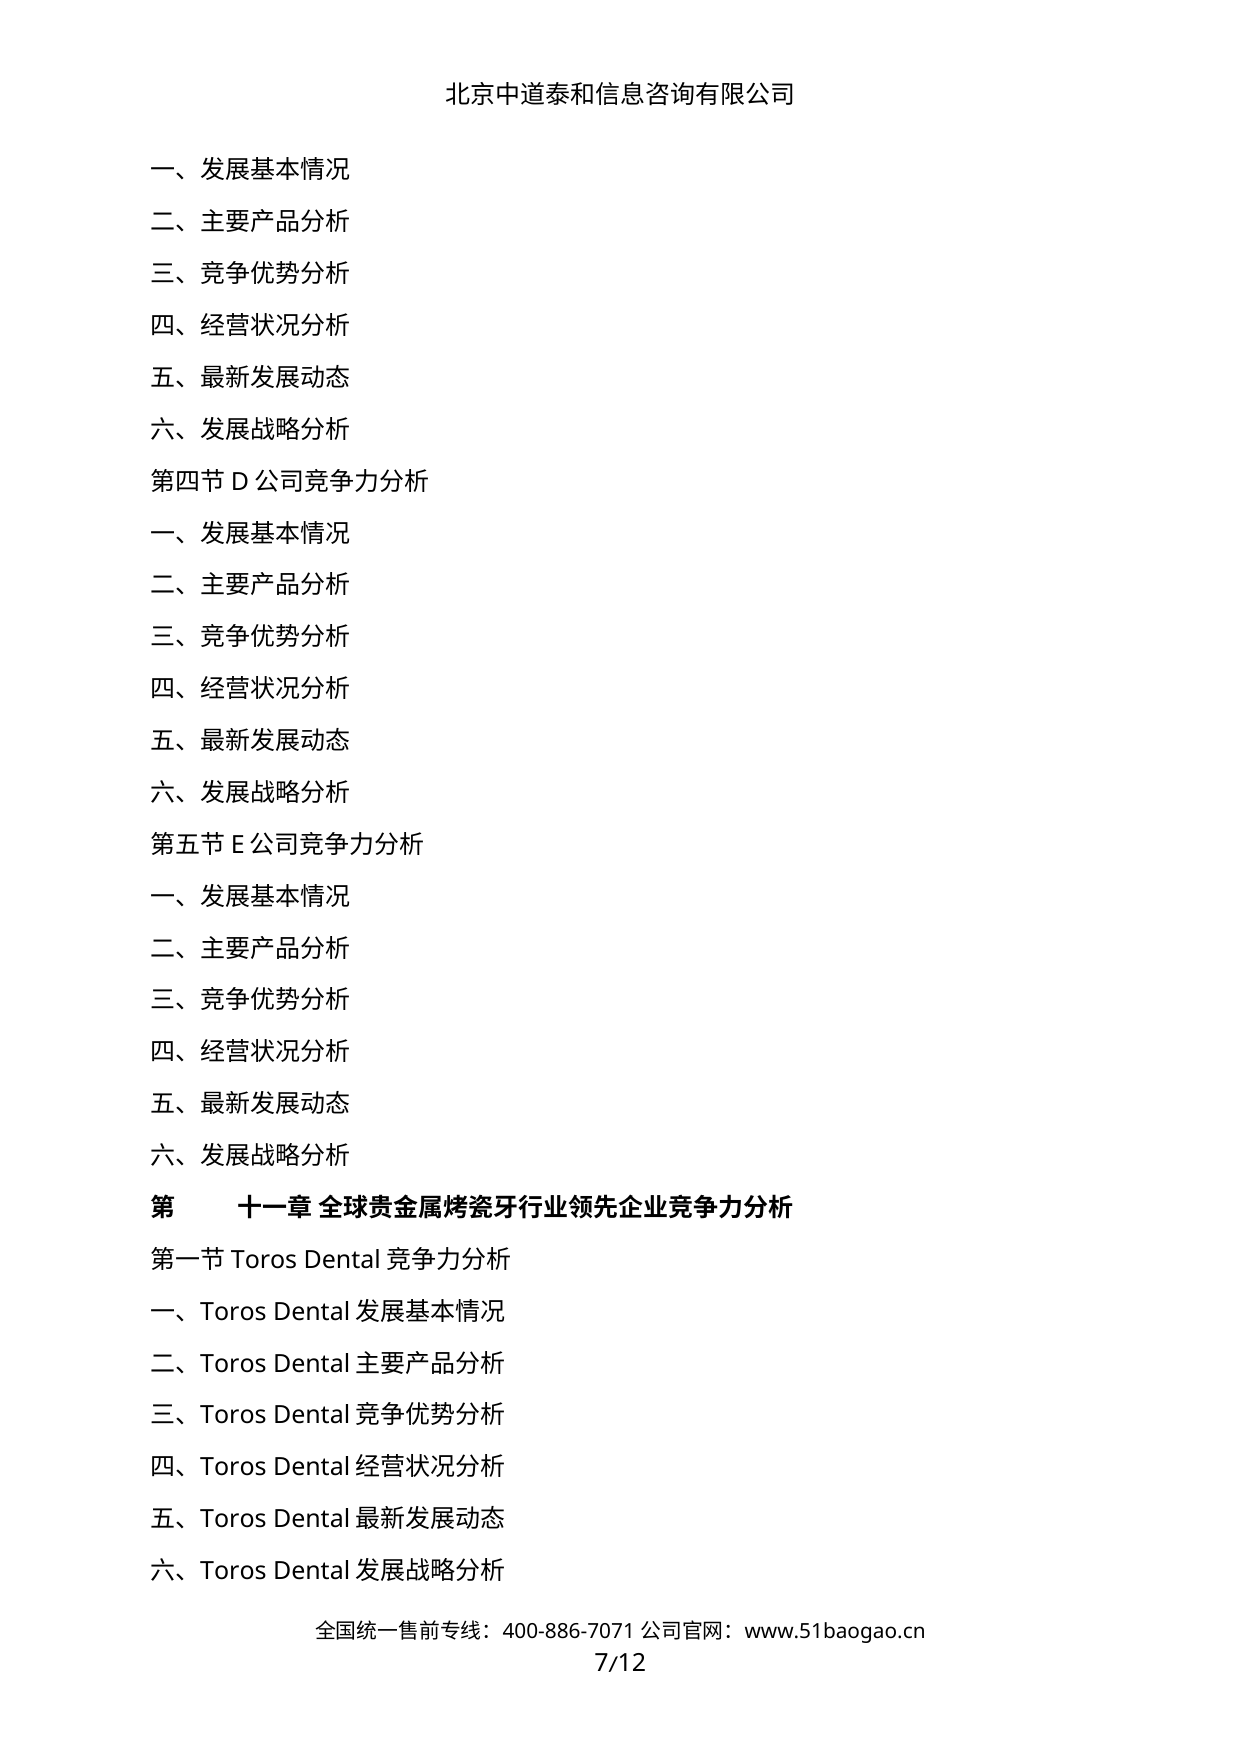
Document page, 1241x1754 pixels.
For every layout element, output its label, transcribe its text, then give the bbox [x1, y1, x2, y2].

text 三、Toros Dental竞争优势分析 [150, 1395, 1090, 1431]
text 五、最新发展动态 [150, 721, 1090, 757]
text 六、发展战略分析 [150, 1136, 1090, 1172]
text 五、最新发展动态 [150, 1084, 1090, 1120]
text 第一节 Toros Dental竞争力分析 [150, 1239, 1090, 1276]
text 三、竞争优势分析 [150, 980, 1090, 1016]
text 第 十一章 全球贵金属烤瓷牙行业领先企业竞争力分析 [150, 1187, 1090, 1224]
text 二、主要产品分析 [150, 928, 1090, 964]
text 二、主要产品分析 [150, 565, 1090, 601]
text 四、经营状况分析 [150, 669, 1090, 705]
text 一、Toros Dental发展基本情况 [150, 1291, 1090, 1327]
text 五、Toros Dental最新发展动态 [150, 1499, 1090, 1535]
text 第四节 D公司竞争力分析 [150, 461, 1090, 497]
text 五、最新发展动态 [150, 357, 1090, 394]
text 一、发展基本情况 [150, 876, 1090, 912]
text 三、竞争优势分析 [150, 617, 1090, 653]
text 第五节 E公司竞争力分析 [150, 824, 1090, 861]
text 四、Toros Dental经营状况分析 [150, 1447, 1090, 1483]
text 四、经营状况分析 [150, 306, 1090, 342]
text 三、竞争优势分析 [150, 254, 1090, 290]
text 六、发展战略分析 [150, 409, 1090, 446]
text 二、Toros Dental主要产品分析 [150, 1343, 1090, 1379]
text 六、Toros Dental发展战略分析 [150, 1551, 1090, 1587]
text 一、发展基本情况 [150, 150, 1090, 186]
text 二、主要产品分析 [150, 202, 1090, 238]
text 四、经营状况分析 [150, 1032, 1090, 1068]
text 六、发展战略分析 [150, 772, 1090, 809]
text 一、发展基本情况 [150, 513, 1090, 549]
